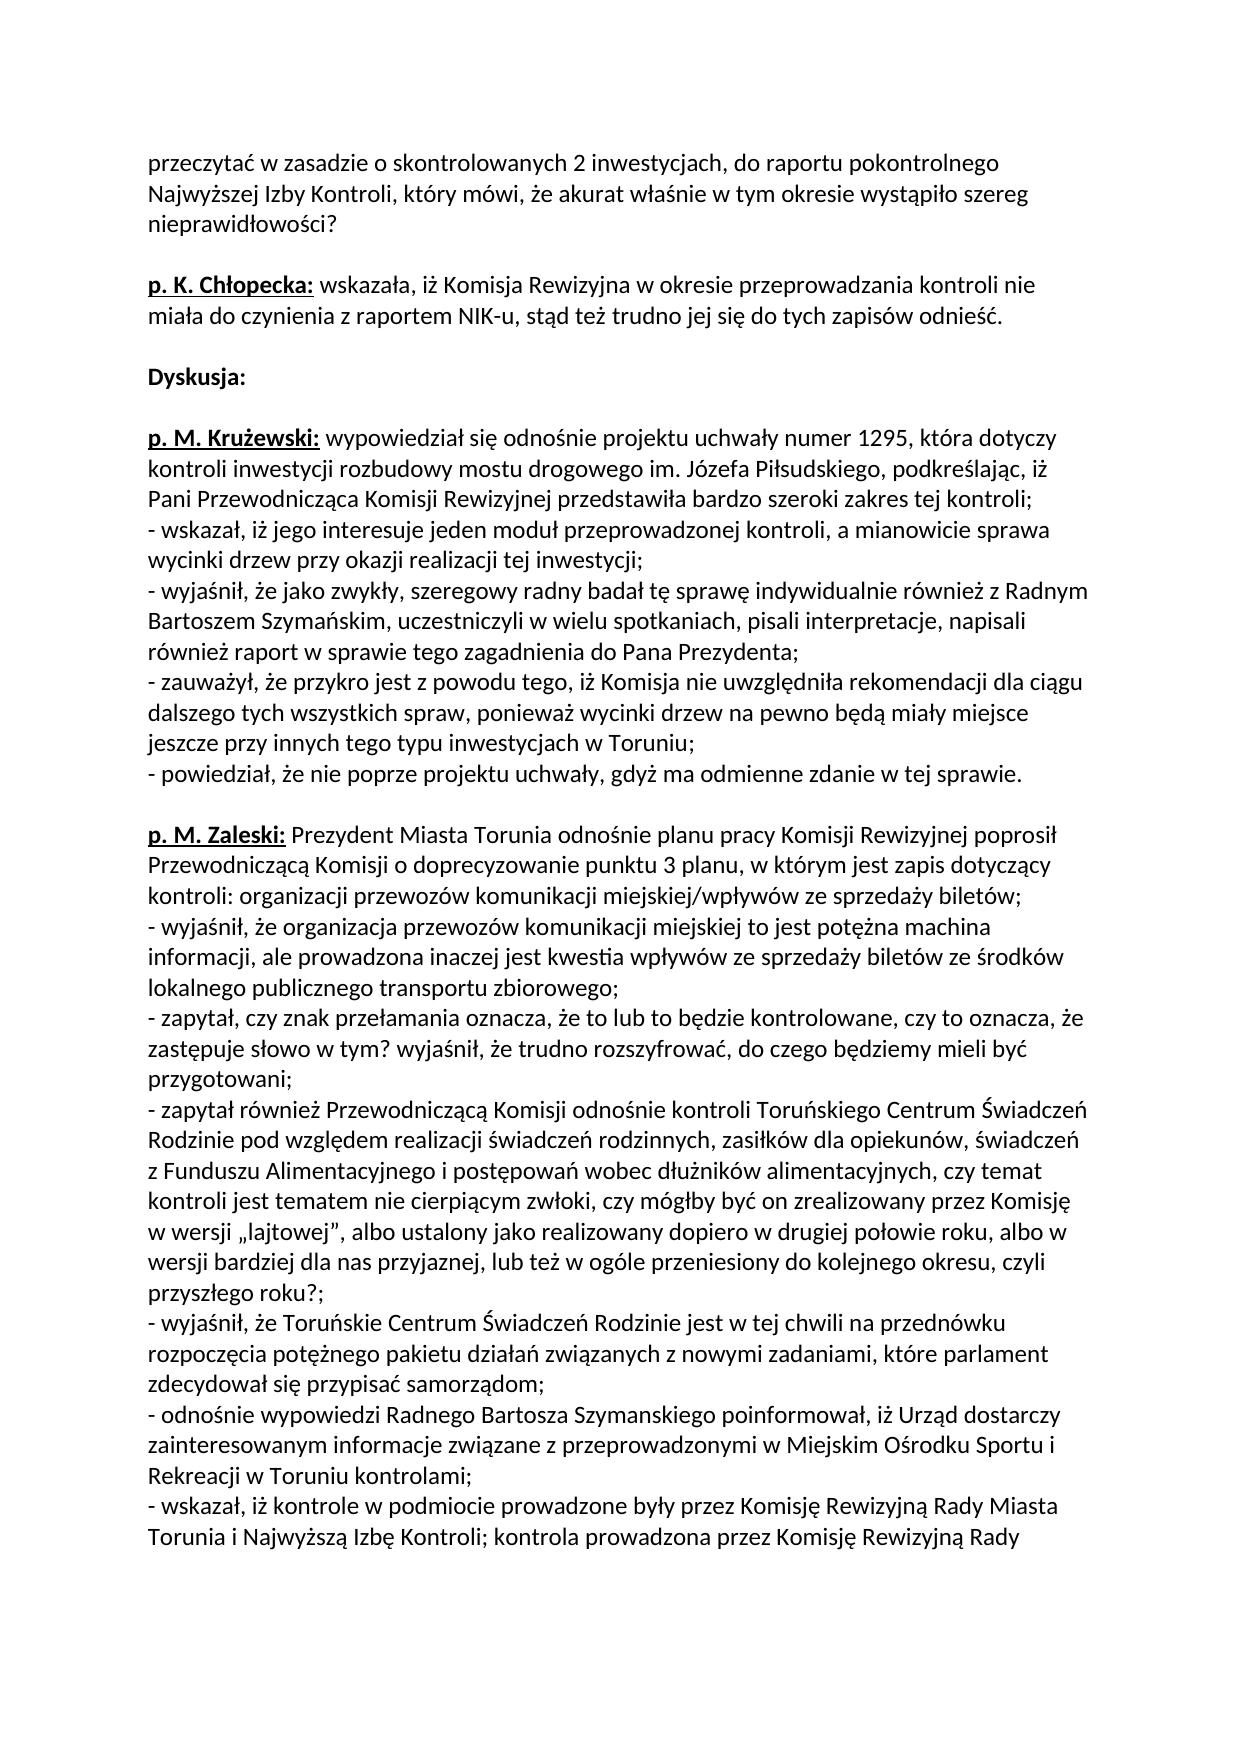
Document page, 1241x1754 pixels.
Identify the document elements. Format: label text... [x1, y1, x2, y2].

text - powiedział, że nie poprze projektu uchwały, gdyż ma odmienne zdanie w tej sprawie. [148, 758, 1093, 788]
text Dyskusja: [148, 361, 1093, 392]
text - zauważył, że przykro jest z powodu tego, iż Komisja nie uwzględniła rekomendacji dla ciągu dalszego tych wszystkich spraw, ponieważ wycinki drzew na pewno będą miały miejsce [148, 666, 1093, 727]
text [148, 1491, 1093, 1552]
text p. K. Chłopecka: wskazała, iż Komisja Rewizyjna w okresie przeprowadzania kontroli nie miała do czynienia z raportem NIK-u, stąd też trudno jej się do tych zapisów odnieść. [148, 270, 1093, 331]
text jeszcze przy innych tego typu inwestycjach w Toruniu; [148, 727, 1093, 758]
text - wskazał, iż jego interesuje jeden moduł przeprowadzonej kontroli, a mianowicie sprawa wycinki drzew przy okazji realizacji tej inwestycji; [148, 514, 1093, 575]
text rozpoczęcia potężnego pakietu działań związanych z nowymi zadaniami, które parlament zdecydował się przypisać samorządom; [148, 1338, 1093, 1399]
text - zapytał również Przewodniczącą Komisji odnośnie kontroli Toruńskiego Centrum Świadczeń Rodzinie pod względem realizacji świadczeń rodzinnych, zasiłków dla opiekunów, świadczeń z Funduszu Alimentacyjnego i postępowań wobec dłużników alimentacyjnych, czy temat kontroli jest tematem nie cierpiącym zwłoki, czy mógłby być on zrealizowany przez Komisję w wersji „lajtowej”, albo ustalony jako realizowany dopiero w drugiej połowie roku, albo w wersji bardziej dla nas przyjaznej, lub też w ogóle przeniesiony do kolejnego okresu, czyli przyszłego roku?; [148, 1094, 1093, 1307]
text - wyjaśnił, że Toruńskie Centrum Świadczeń Rodzinie jest w tej chwili na przednówku [148, 1307, 1093, 1338]
text p. M. Zaleski: Prezydent Miasta Torunia odnośnie planu pracy Komisji Rewizyjnej poprosił Przewodniczącą Komisji o doprecyzowanie punktu 3 planu, w którym jest zapis dotyczący kontroli: organizacji przewozów komunikacji miejskiej/wpływów ze sprzedaży biletów; [148, 819, 1093, 911]
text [148, 148, 1093, 239]
text - wyjaśnił, że organizacja przewozów komunikacji miejskiej to jest potężna machina informacji, ale prowadzona inaczej jest kwestia wpływów ze sprzedaży biletów ze środków lokalnego publicznego transportu zbiorowego; [148, 911, 1093, 1002]
text - wyjaśnił, że jako zwykły, szeregowy radny badał tę sprawę indywidualnie również z Radnym Bartoszem Szymańskim, uczestniczyli w wielu spotkaniach, pisali interpretacje, napisali również raport w sprawie tego zagadnienia do Pana Prezydenta; [148, 575, 1093, 666]
text p. M. Krużewski: wypowiedział się odnośnie projektu uchwały numer 1295, która dotyczy kontroli inwestycji rozbudowy mostu drogowego im. Józefa Piłsudskiego, podkreślając, iż Pani Przewodnicząca Komisji Rewizyjnej przedstawiła bardzo szeroki zakres tej kontroli; [148, 422, 1093, 514]
text - odnośnie wypowiedzi Radnego Bartosza Szymanskiego poinformował, iż Urząd dostarczy zainteresowanym informacje związane z przeprowadzonymi w Miejskim Ośrodku Sportu i Rekreacji w Toruniu kontrolami; [148, 1399, 1093, 1491]
text - zapytał, czy znak przełamania oznacza, że to lub to będzie kontrolowane, czy to oznacza, że zastępuje słowo w tym? wyjaśnił, że trudno rozszyfrować, do czego będziemy mieli być przygotowani; [148, 1002, 1093, 1094]
